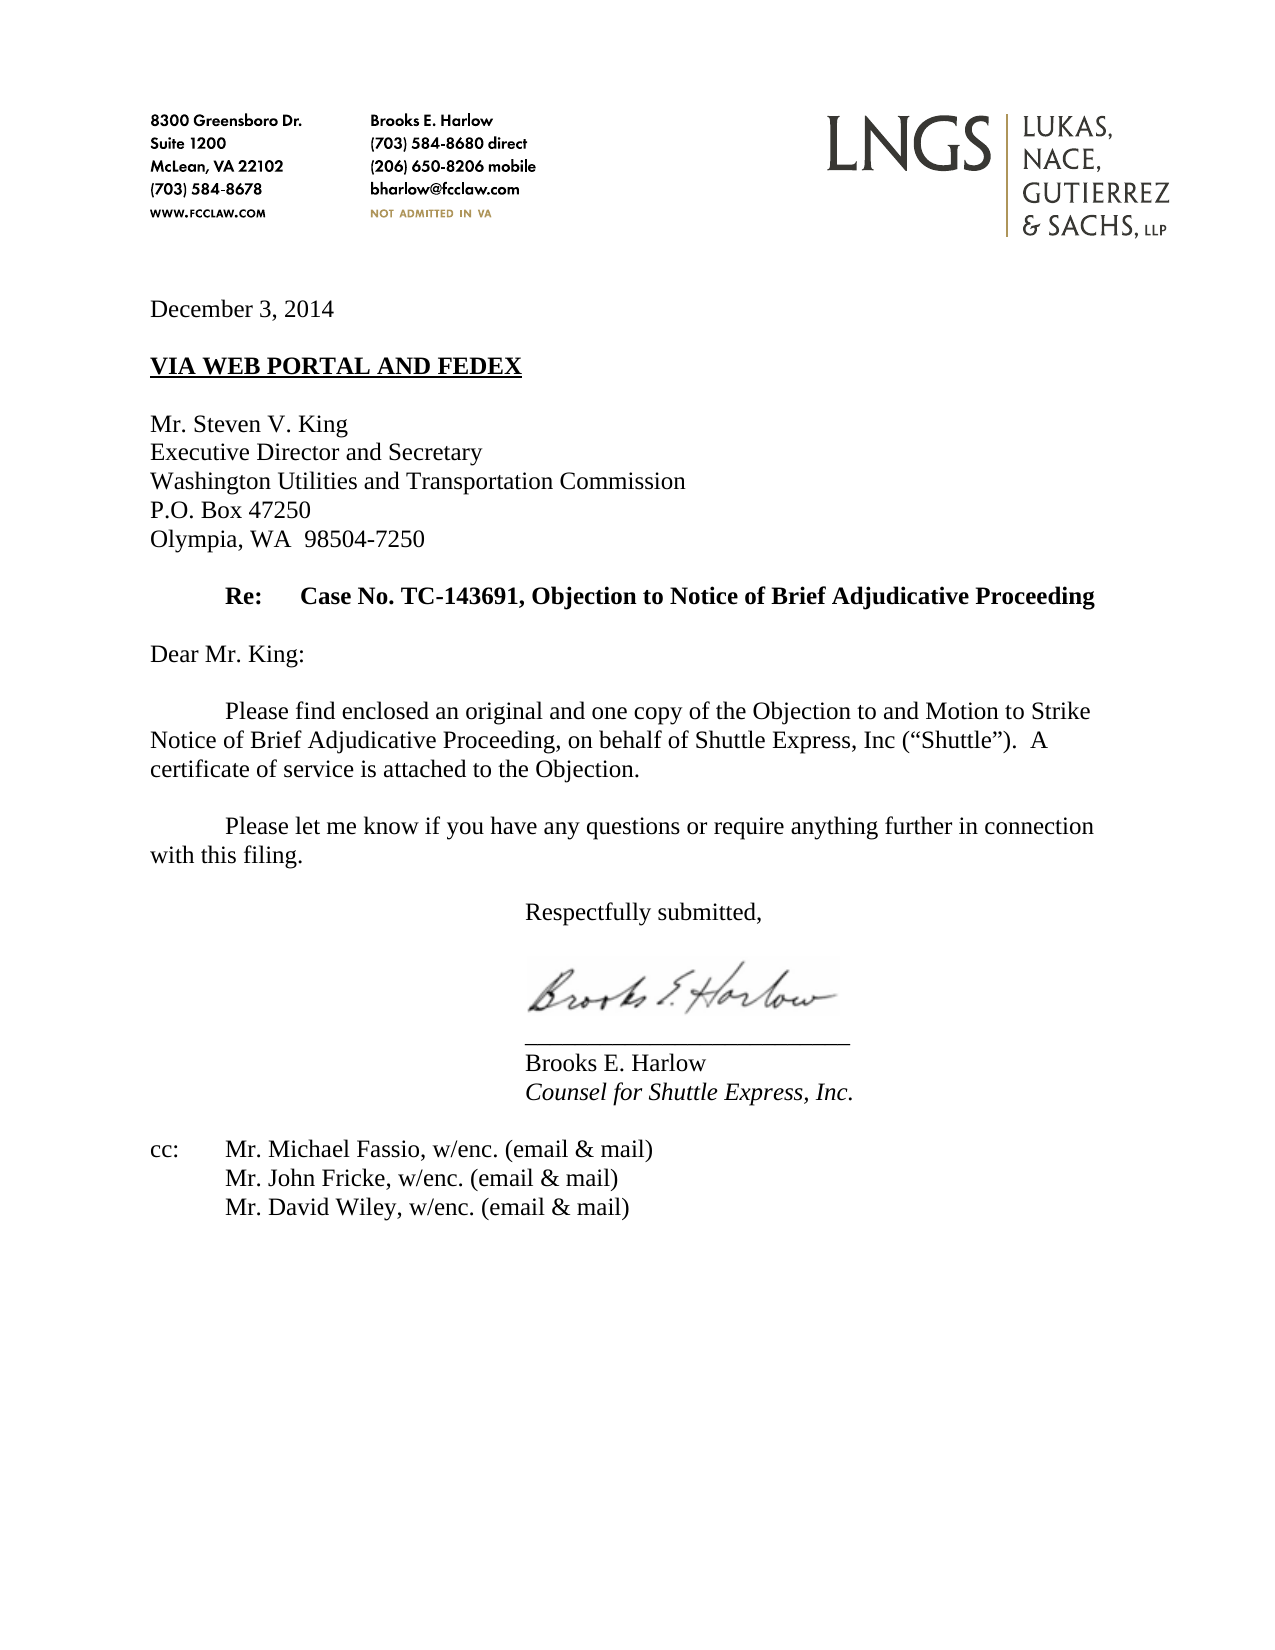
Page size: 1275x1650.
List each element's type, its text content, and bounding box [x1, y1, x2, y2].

text Mr. David Wiley, w/enc. (email & mail) [150, 1192, 1125, 1220]
text Counsel for Shuttle Express, Inc. [150, 1077, 1125, 1105]
text Mr. Steven V. King [150, 409, 1125, 437]
text December 3, 2014 [150, 294, 1125, 322]
text Olympia, WA 98504-7250 [150, 524, 1125, 552]
text Re: Case No. TC-143691, Objection to Notice of Brief Adjudicative Proceeding [225, 581, 1125, 610]
text Brooks E. Harlow [150, 1048, 1125, 1077]
text Washington Utilities and Transportation Commission [150, 466, 1125, 495]
text Respectfully submitted, [150, 897, 1125, 926]
text Mr. John Fricke, w/enc. (email & mail) [150, 1163, 1125, 1192]
text VIA WEB PORTAL AND FEDEX [150, 351, 1125, 380]
text __________________________ [150, 1019, 1125, 1048]
text Please find enclosed an original and one copy of the Objection to and Motion to Strike Notice of Brief Adjudicative Proceeding, on behalf of Shuttle Express, Inc (“Shuttle”). A certificate of service is attached to the Objection. [150, 696, 1125, 782]
text cc: Mr. Michael Fassio, w/enc. (email & mail) [150, 1134, 1125, 1163]
text Dear Mr. King: [150, 639, 1125, 667]
picture [525, 955, 843, 1019]
text P.O. Box 47250 [150, 495, 1125, 524]
text Please let me know if you have any questions or require anything further in connection with this filing. [150, 811, 1125, 869]
text Executive Director and Secretary [150, 437, 1125, 466]
